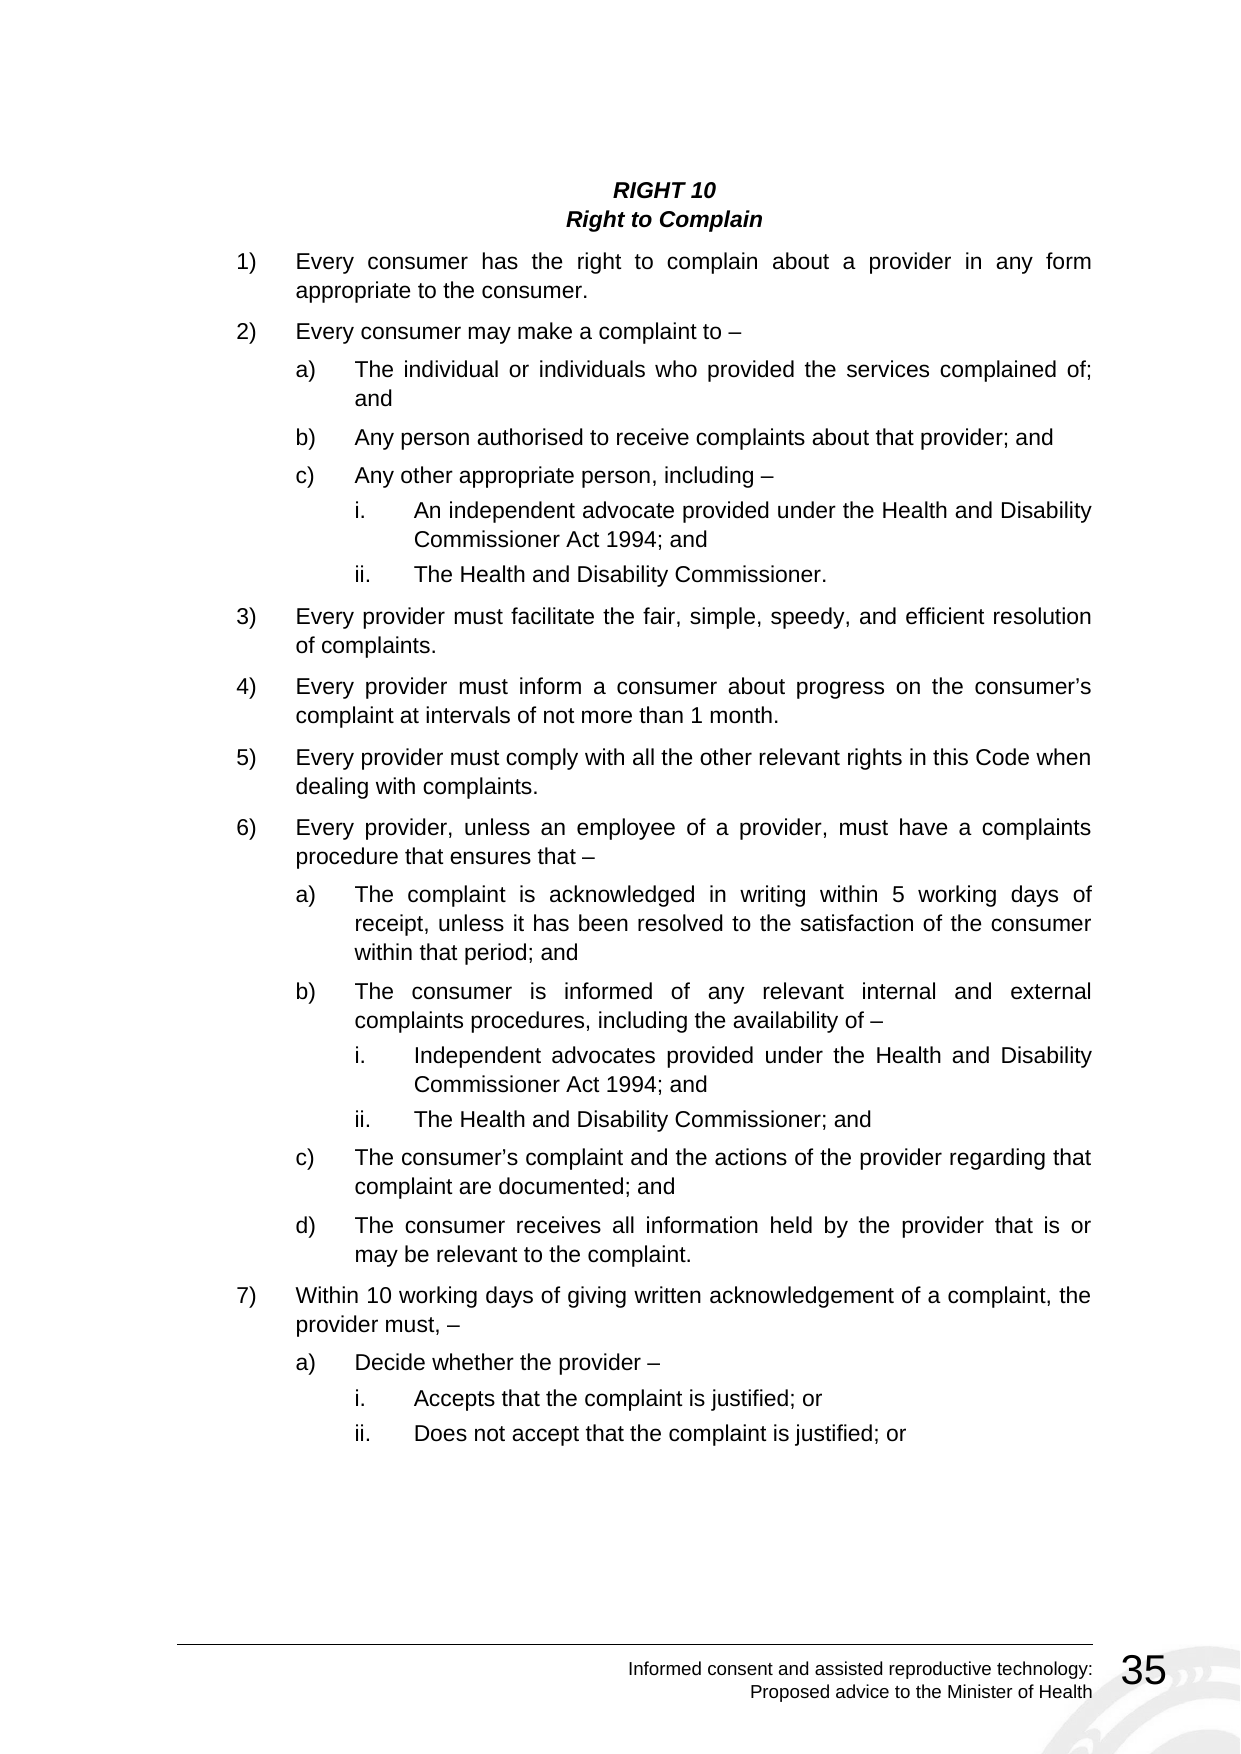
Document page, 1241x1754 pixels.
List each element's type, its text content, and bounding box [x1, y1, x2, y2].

text 5) Every provider must comply with all the other relevant rights in this Code when dealing with complaints. [236, 744, 1092, 799]
text d) The consumer receives all information held by the provider that is or may be relevant to the complaint. [295, 1212, 1092, 1267]
text c) The consumer’s complaint and the actions of the provider regarding that complaint are documented; and [295, 1144, 1092, 1199]
text c) Any other appropriate person, including – [295, 462, 1092, 488]
text 7) Within 10 working days of giving written acknowledgement of a complaint, the provider must, – [236, 1282, 1092, 1337]
text 6) Every provider, unless an employee of a provider, must have a complaints procedure that ensures that – [236, 814, 1092, 869]
text 3) Every provider must facilitate the fair, simple, speedy, and efficient resolution of complaints. [236, 603, 1092, 658]
text 1) Every consumer has the right to complain about a provider in any form appropriate to the consumer. [236, 248, 1092, 303]
text ii. Does not accept that the complaint is justified; or [354, 1420, 1092, 1446]
text i. Accepts that the complaint is justified; or [354, 1384, 1092, 1411]
text ii. The Health and Disability Commissioner; and [354, 1106, 1092, 1132]
text i. Independent advocates provided under the Health and Disability Commissioner Act 1994; and [354, 1042, 1092, 1097]
text ii. The Health and Disability Commissioner. [354, 561, 1092, 588]
text 4) Every provider must inform a consumer about progress on the consumer’s complaint at intervals of not more than 1 month. [236, 673, 1092, 728]
text b) The consumer is informed of any relevant internal and external complaints procedures, including the availability of – [295, 978, 1092, 1033]
text b) Any person authorised to receive complaints about that provider; and [295, 424, 1092, 450]
text a) Decide whether the provider – [295, 1349, 1092, 1376]
text a) The complaint is acknowledged in writing within 5 working days of receipt, unless it has been resolved to the satisfaction of the consumer within that period; and [295, 881, 1092, 966]
text a) The individual or individuals who provided the services complained of; and [295, 356, 1092, 412]
text RIGHT 10 Right to Complain [236, 177, 1092, 232]
text 2) Every consumer may make a complaint to – [236, 318, 1092, 344]
text i. An independent advocate provided under the Health and Disability Commissioner Act 1994; and [354, 497, 1092, 552]
